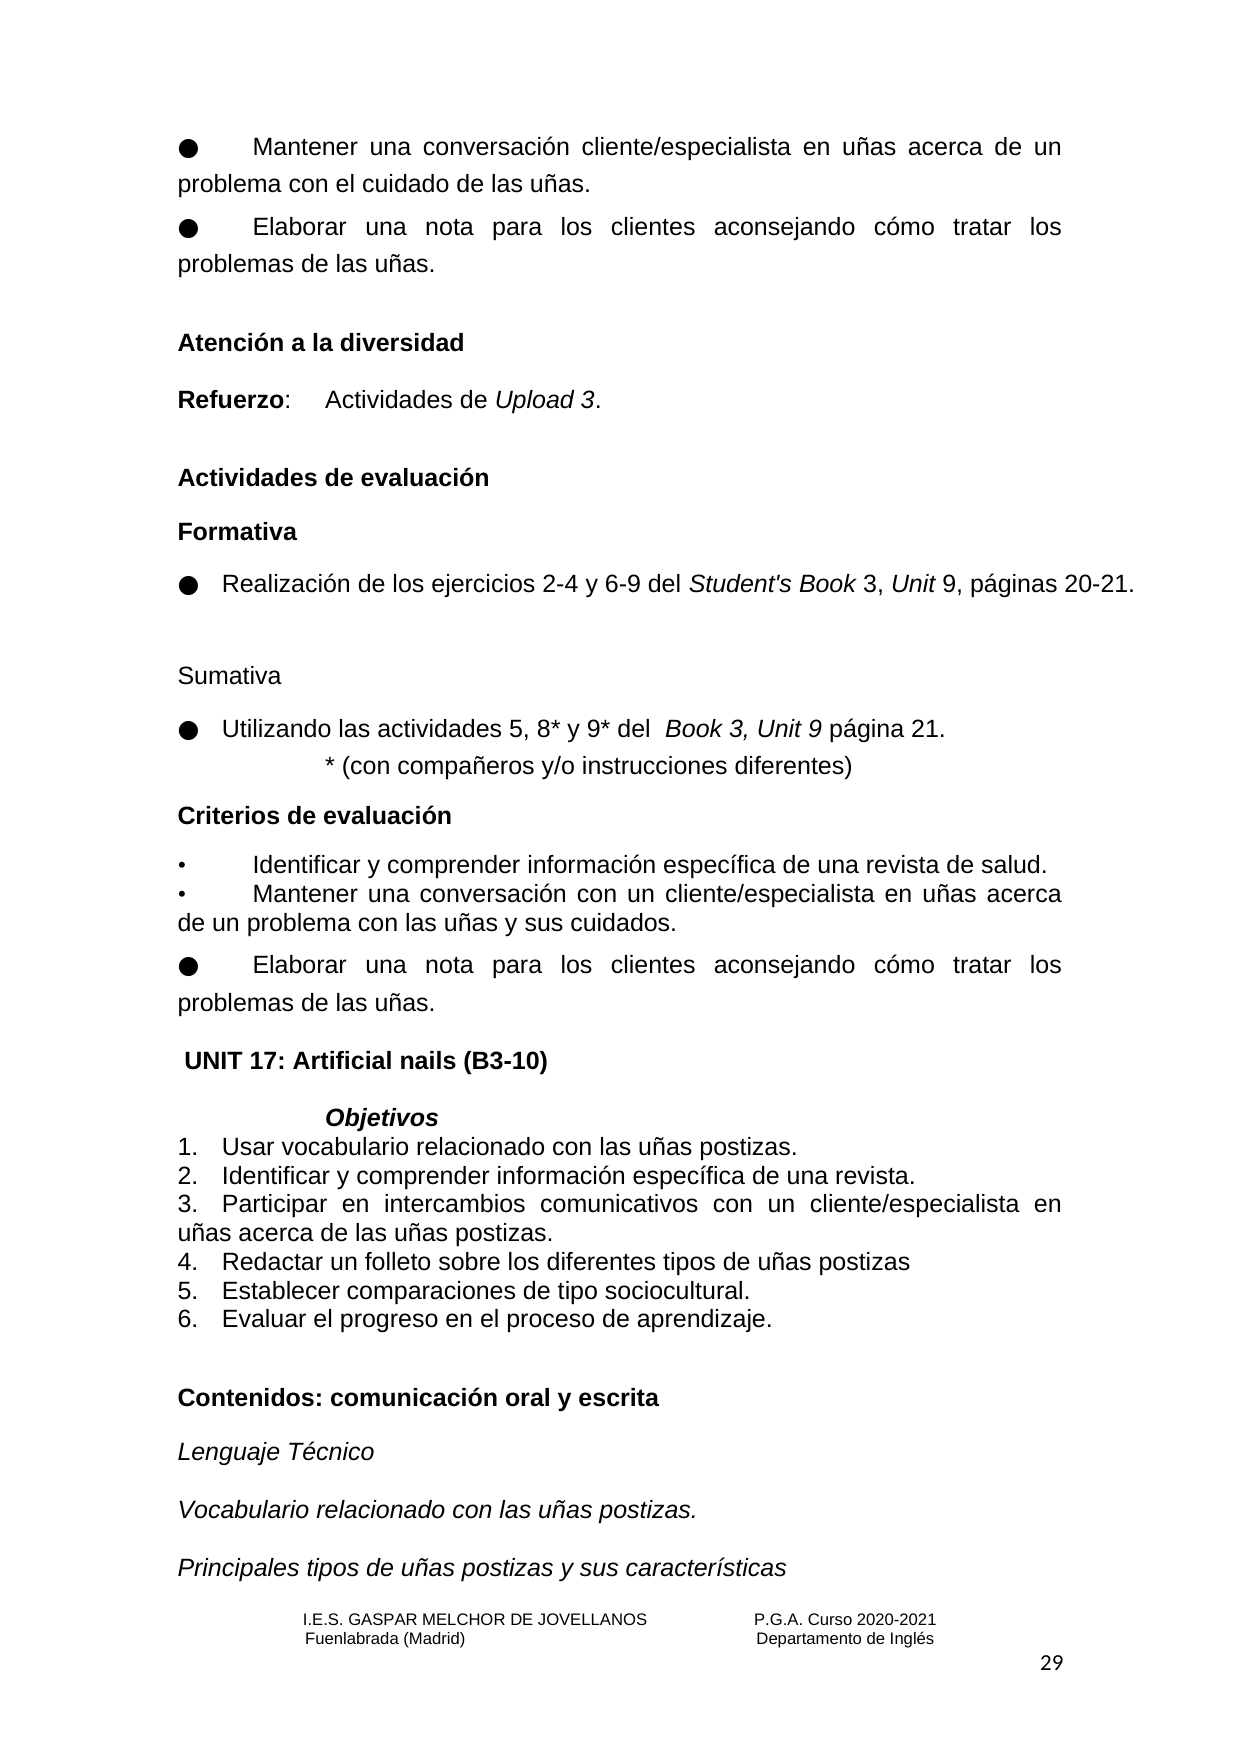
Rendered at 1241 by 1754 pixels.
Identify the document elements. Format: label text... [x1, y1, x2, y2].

text Vocabulario relacionado con las uñas postizas. [177, 1494, 1063, 1523]
text Formativa [177, 517, 1240, 545]
text Sumativa [177, 661, 1240, 689]
text Criterios de evaluación [177, 801, 1211, 830]
list Realización de los ejercicios 2-4 y 6-9 del Student's Book 3, Unit 9, páginas 20-21. [177, 556, 1240, 607]
list Identificar y comprender información específica de una revista. [177, 1161, 1063, 1189]
list Utilizando las actividades 5, 8* y 9* del Book 3, Unit 9 página 21. [177, 700, 1240, 751]
list Mantener una conversación cliente/especialista en uñas acerca de un problema con el cuidado de las uñas. [177, 118, 1063, 198]
list Participar en intercambios comunicativos con un cliente/especialista en uñas acerca de las uñas postizas. [177, 1189, 1063, 1247]
list Usar vocabulario relacionado con las uñas postizas. [177, 1132, 1063, 1161]
list Mantener una conversación con un cliente/especialista en uñas acerca de un problema con las uñas y sus cuidados. [177, 879, 1063, 937]
list Evaluar el progreso en el proceso de aprendizaje. [177, 1304, 1063, 1333]
text Atención a la diversidad [177, 328, 1063, 356]
list Identificar y comprender información específica de una revista de salud. [177, 851, 1063, 879]
text UNIT 17: Artificial nails (B3-10) [177, 1046, 1063, 1074]
list Objetivos [177, 1103, 1063, 1132]
text Lenguaje Técnico [177, 1437, 1063, 1465]
text * (con compañeros y/o instrucciones diferentes) [177, 751, 1240, 780]
list Redactar un folleto sobre los diferentes tipos de uñas postizas [177, 1247, 1063, 1276]
text Contenidos: comunicación oral y escrita [177, 1383, 1063, 1412]
list Establecer comparaciones de tipo sociocultural. [177, 1276, 1063, 1304]
list Elaborar una nota para los clientes aconsejando cómo tratar los problemas de las uñas. [177, 937, 1063, 1017]
list Elaborar una nota para los clientes aconsejando cómo tratar los problemas de las uñas. [177, 198, 1063, 278]
text Principales tipos de uñas postizas y sus características [177, 1553, 1063, 1581]
text Refuerzo: Actividades de Upload 3. [177, 385, 1063, 414]
text Actividades de evaluación [177, 463, 1240, 492]
